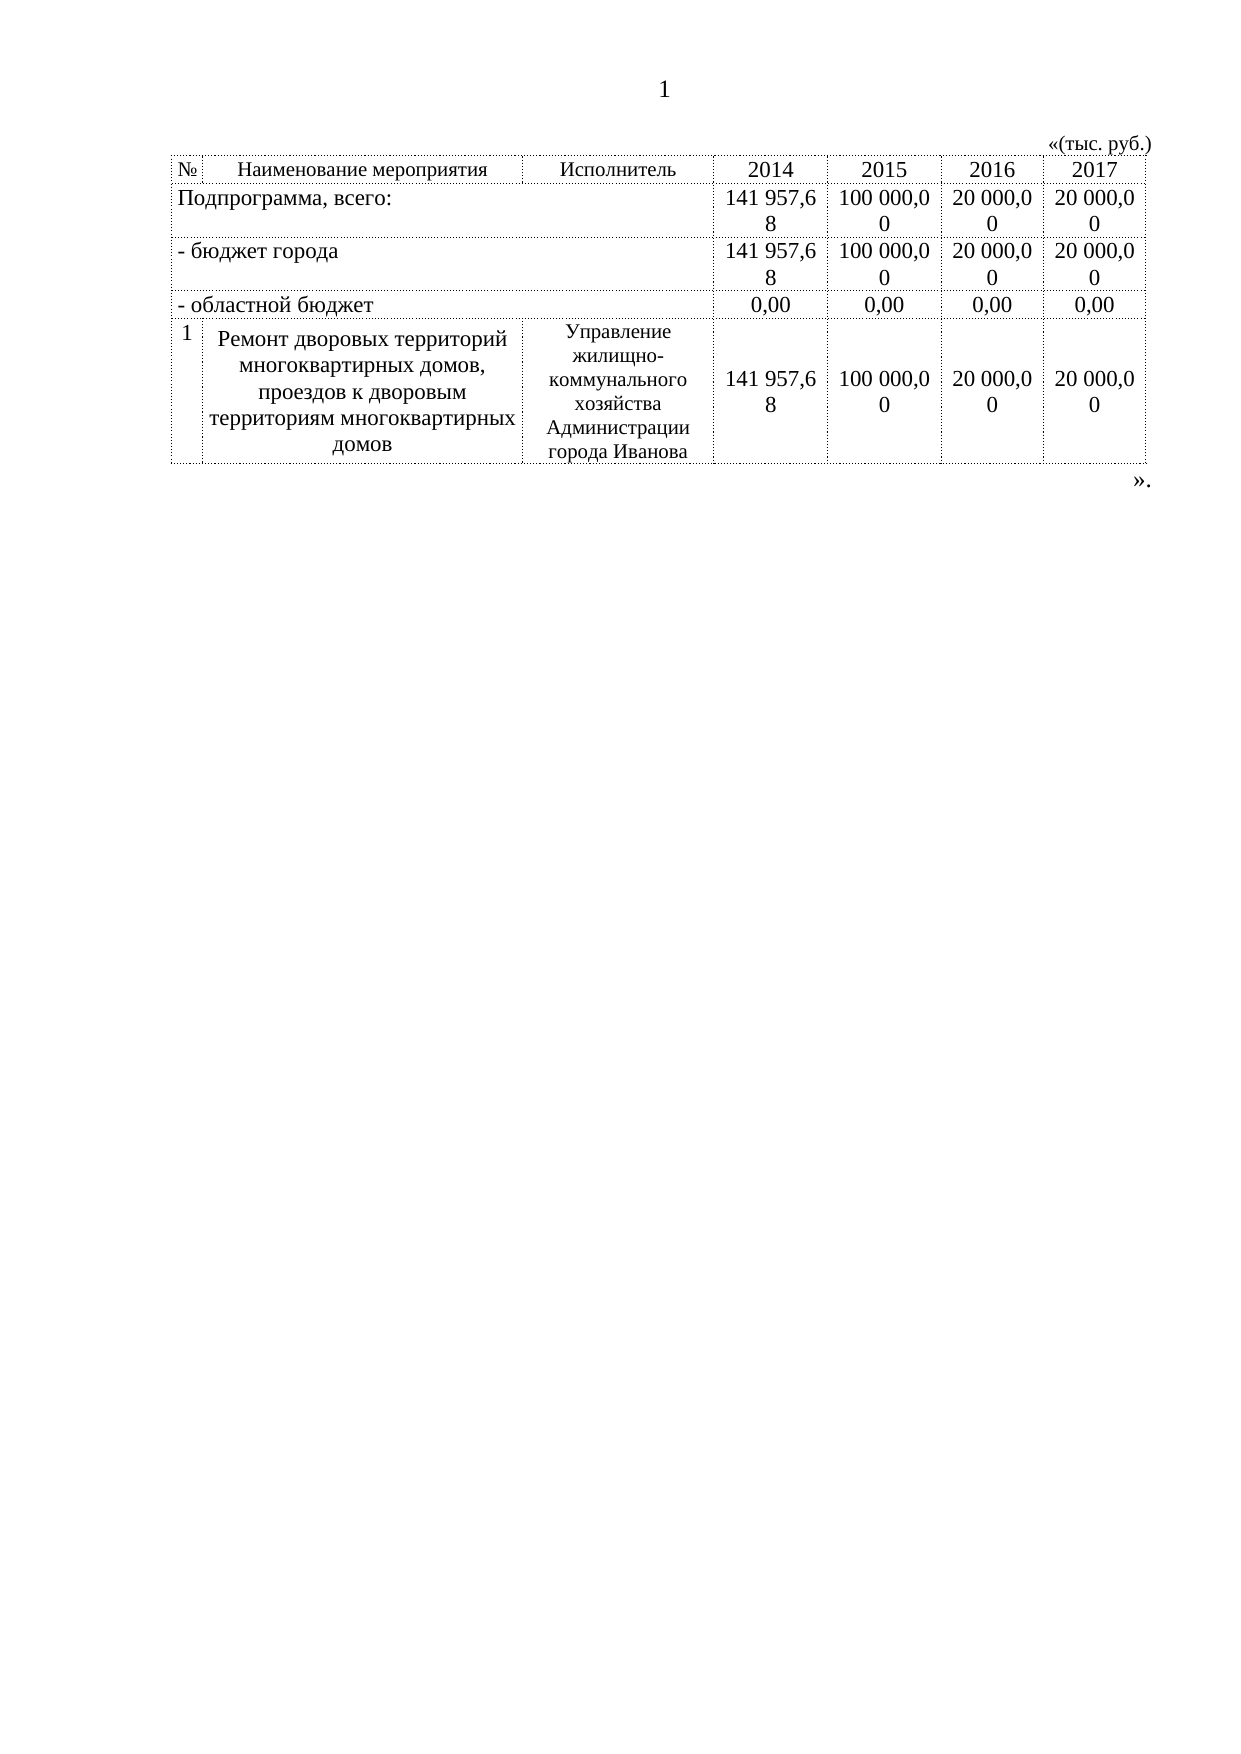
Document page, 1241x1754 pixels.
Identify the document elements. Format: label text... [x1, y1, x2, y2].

table_cell 0,00 [1043, 290, 1146, 318]
table_cell Подпрограмма, всего: [171, 183, 714, 237]
table_cell 100 000,00 [827, 237, 941, 290]
table_cell 100 000,00 [827, 183, 941, 237]
table_cell - областной бюджет [171, 290, 714, 318]
table_cell 0,00 [941, 290, 1043, 318]
table_cell 141 957,68 [714, 318, 827, 463]
table_header 2016 [941, 155, 1043, 183]
table_header 2015 [827, 155, 941, 183]
table_cell 141 957,68 [714, 237, 827, 290]
table_cell 0,00 [827, 290, 941, 318]
table_cell 20 000,00 [941, 237, 1043, 290]
table_header № [171, 155, 203, 183]
table_cell 100 000,00 [827, 318, 941, 463]
table_cell - бюджет города [171, 237, 714, 290]
table_cell Управление жилищно-коммунального хозяйства Администрации города Иванова [522, 318, 714, 463]
text «(тыс. руб.) [177, 131, 1152, 155]
table_cell 20 000,00 [941, 318, 1043, 463]
table_header Исполнитель [522, 155, 714, 183]
text ». [177, 464, 1152, 493]
table_cell 0,00 [714, 290, 827, 318]
table_cell 20 000,00 [1043, 183, 1146, 237]
table_cell 20 000,00 [941, 183, 1043, 237]
table_cell Ремонт дворовых территорий многоквартирных домов, проездов к дворовым территориям многоквартирных домов [203, 318, 522, 463]
table_cell 141 957,68 [714, 183, 827, 237]
table_cell 20 000,00 [1043, 318, 1146, 463]
table_header Наименование мероприятия [203, 155, 522, 183]
table_header 2014 [714, 155, 827, 183]
table_header 2017 [1043, 155, 1146, 183]
table_cell 20 000,00 [1043, 237, 1146, 290]
table_cell 1 [171, 318, 203, 463]
